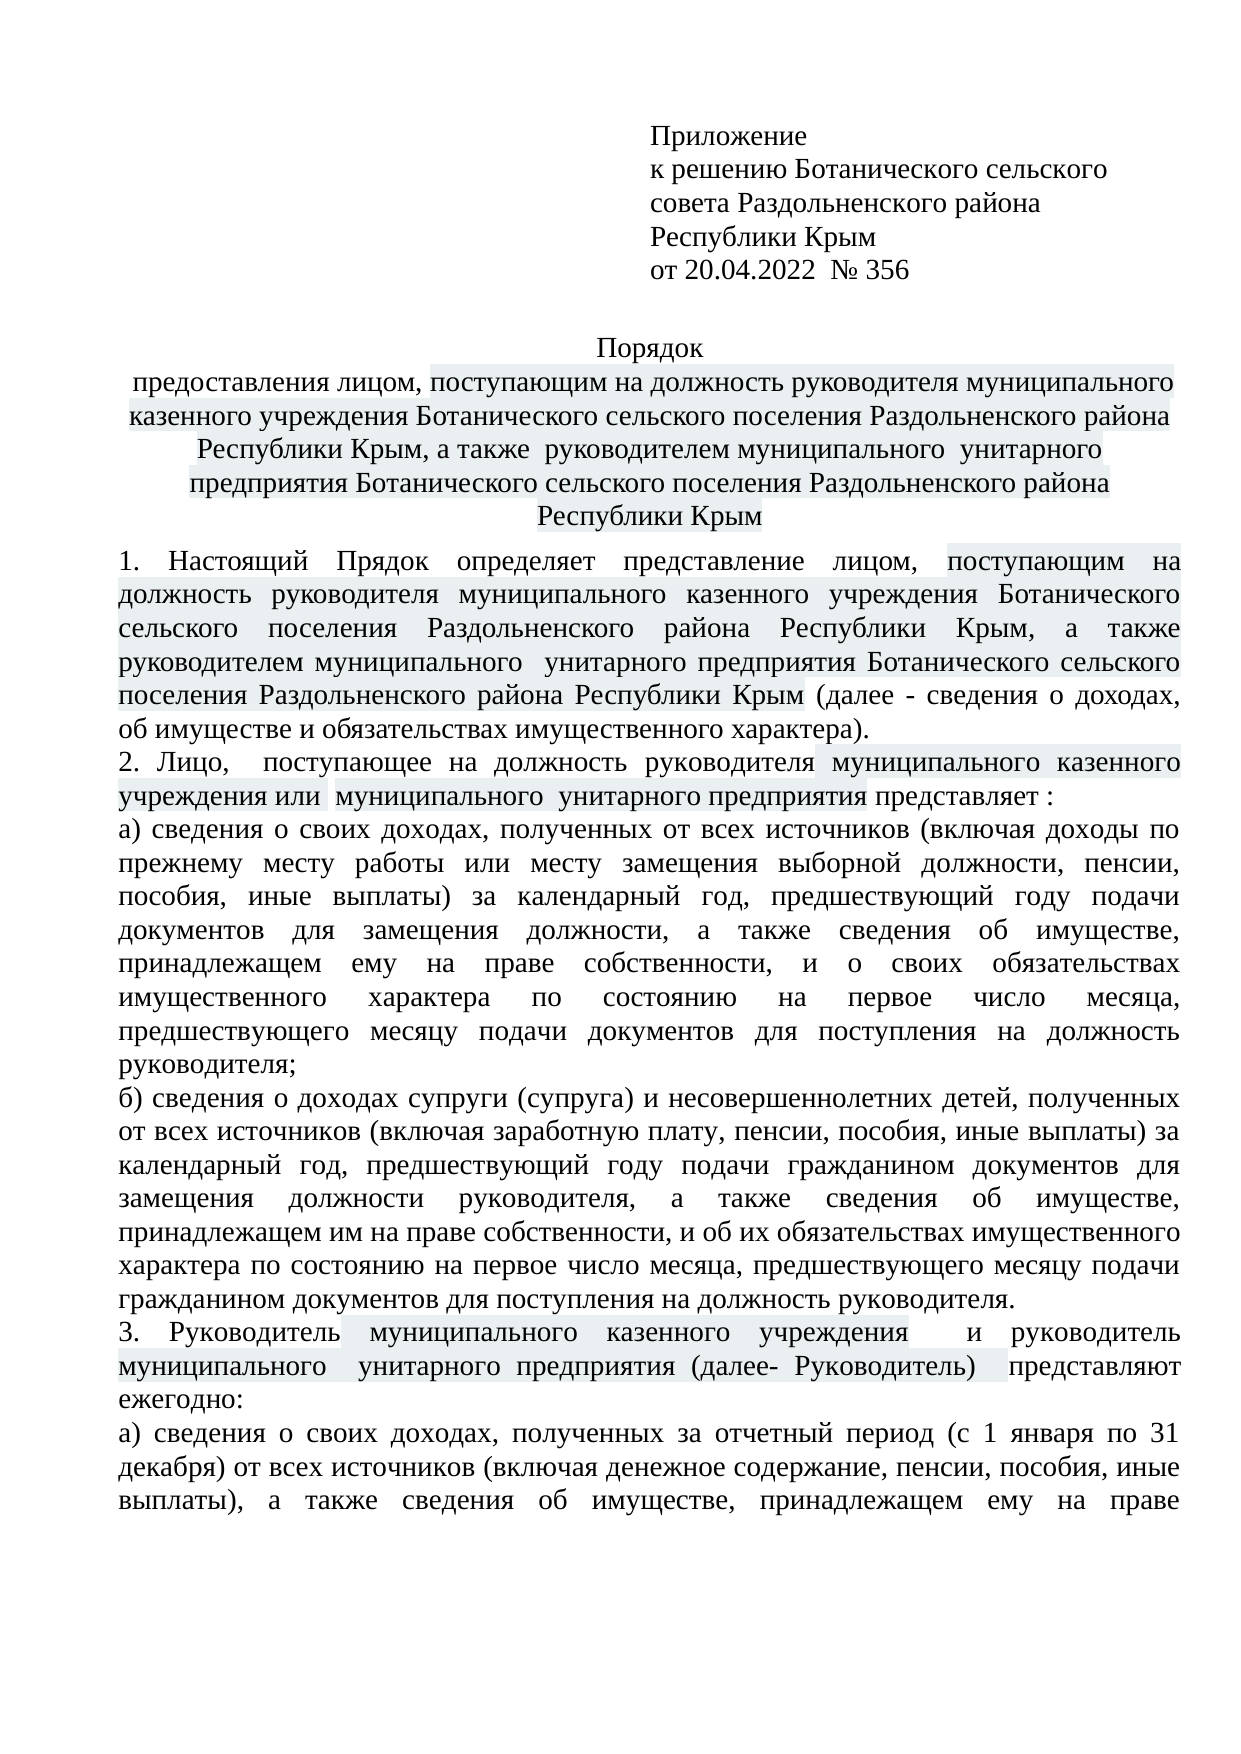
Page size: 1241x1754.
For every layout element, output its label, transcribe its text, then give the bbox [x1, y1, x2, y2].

text 2. Лицо, поступающее на должность руководителя муниципального казенного учреждения или муниципального унитарного предприятия представляет : [867, 778, 1181, 811]
text 2. Лицо, поступающее на должность руководителя муниципального казенного учреждения или муниципального унитарного предприятия представляет : [118, 744, 815, 811]
text Приложение [650, 118, 1181, 152]
subtitle Порядок предоставления лицом, поступающим на должность руководителя муниципального казенного учреждения Ботанического сельского поселения Раздольненского района Республики Крым, а также руководителем муниципального унитарного предприятия Ботанического сельского поселения Раздольненского района Республики Крым [118, 331, 1181, 532]
subtitle 1. Настоящий Прядок определяет представление лицом, поступающим на должность руководителя муниципального казенного учреждения Ботанического сельского поселения Раздольненского района Республики Крым, а также руководителем муниципального унитарного предприятия Ботанического сельского поселения Раздольненского района Республики Крым (далее - сведения о доходах, об имуществе и обязательствах имущественного характера). [118, 543, 947, 577]
subtitle 1. Настоящий Прядок определяет представление лицом, поступающим на должность руководителя муниципального казенного учреждения Ботанического сельского поселения Раздольненского района Республики Крым, а также руководителем муниципального унитарного предприятия Ботанического сельского поселения Раздольненского района Республики Крым (далее - сведения о доходах, об имуществе и обязательствах имущественного характера). [118, 677, 1181, 744]
text 3. Руководитель муниципального казенного учреждения и руководитель муниципального унитарного предприятия (далее- Руководитель) представляют ежегодно: [118, 1314, 1181, 1415]
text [118, 1415, 1181, 1516]
text от 20.04.2022 № 356 [650, 252, 1181, 286]
text к решению Ботанического сельского совета Раздольненского района Республики Крым [650, 152, 1181, 252]
text б) сведения о доходах супруги (супруга) и несовершеннолетних детей, полученных от всех источников (включая заработную плату, пенсии, пособия, иные выплаты) за календарный год, предшествующий году подачи гражданином документов для замещения должности руководителя, а также сведения об имуществе, принадлежащем им на праве собственности, и об их обязательствах имущественного характера по состоянию на первое число месяца, предшествующего месяцу подачи гражданином документов для поступления на должность руководителя. [118, 1080, 1181, 1314]
text а) сведения о своих доходах, полученных от всех источников (включая доходы по прежнему месту работы или месту замещения выборной должности, пенсии, пособия, иные выплаты) за календарный год, предшествующий году подачи документов для замещения должности, а также сведения об имуществе, принадлежащем ему на праве собственности, и о своих обязательствах имущественного характера по состоянию на первое число месяца, предшествующего месяцу подачи документов для поступления на должность руководителя; [118, 811, 1181, 1080]
